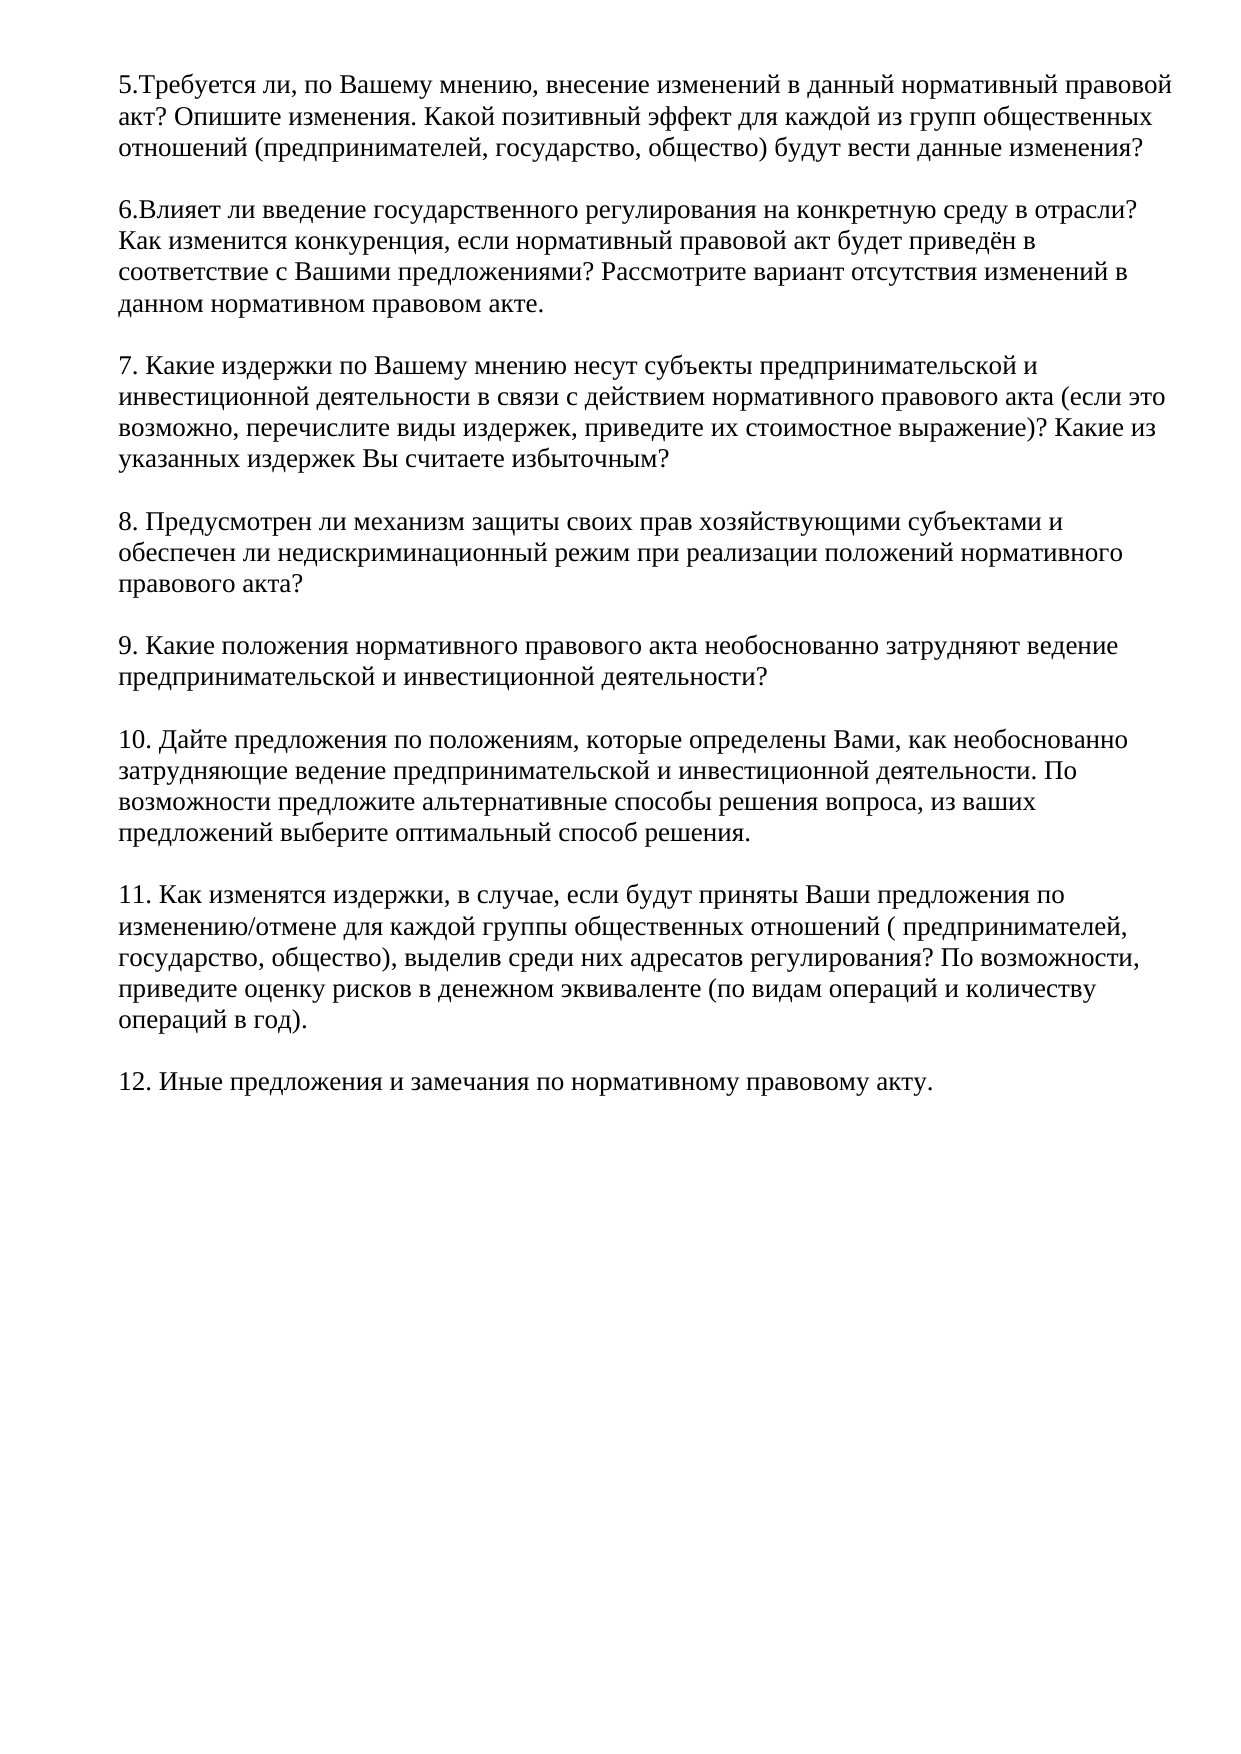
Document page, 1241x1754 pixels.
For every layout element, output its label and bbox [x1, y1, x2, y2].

text [118, 37, 1181, 1125]
